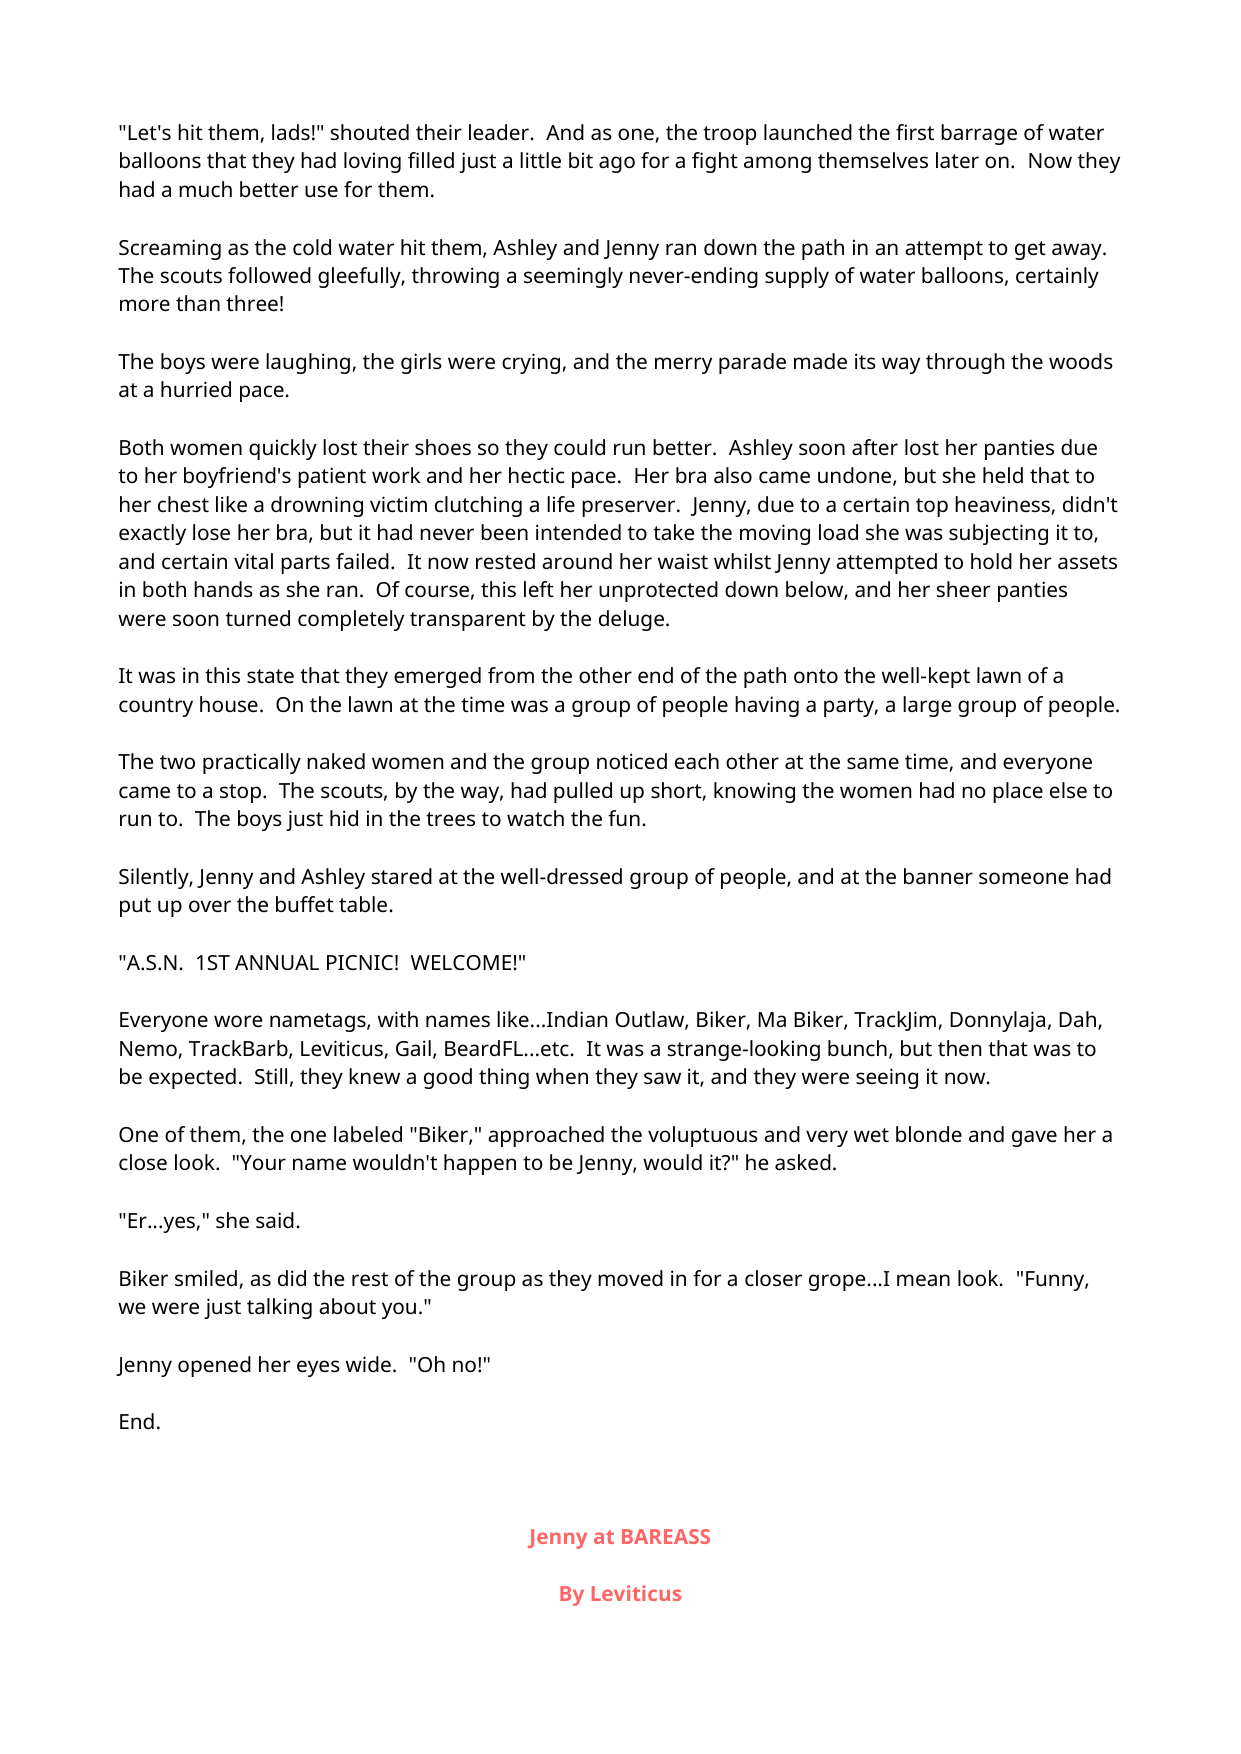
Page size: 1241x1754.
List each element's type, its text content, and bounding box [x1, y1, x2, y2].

text The two practically naked women and the group noticed each other at the same time, and everyone came to a stop. The scouts, by the way, had pulled up short, knowing the women had no place else to run to. The boys just hid in the trees to watch the fun. [118, 747, 1122, 833]
text "Let's hit them, lads!" shouted their leader. And as one, the troop launched the first barrage of water balloons that they had loving filled just a little bit ago for a fight among themselves later on. Now they had a much better use for them. [118, 118, 1122, 203]
text Jenny at BAREASS [118, 1522, 1122, 1550]
text "Er...yes," she said. [118, 1206, 1122, 1234]
text Both women quickly lost their shoes so they could run better. Ashley soon after lost her panties due to her boyfriend's patient work and her hectic pace. Her bra also came undone, but she held that to her chest like a drowning victim clutching a life preserver. Jenny, due to a certain top heaviness, didn't exactly lose her bra, but it had never been intended to take the moving load she was subjecting it to, and certain vital parts failed. It now rested around her waist whilst Jenny attempted to hold her assets in both hands as she ran. Of course, this left her unprotected down below, and her sheer panties were soon turned completely transparent by the deluge. [118, 433, 1122, 632]
text End. [118, 1407, 1122, 1493]
text Screaming as the cold water hit them, Ashley and Jenny ran down the path in an attempt to get away. The scouts followed gleefully, throwing a seemingly never-ending supply of water balloons, certainly more than three! [118, 233, 1122, 318]
text Silently, Jenny and Ashley stared at the well-dressed group of people, and at the banner someone had put up over the buffet table. [118, 862, 1122, 919]
text The boys were laughing, the girls were crying, and the merry parade made its way through the woods at a hurried pace. [118, 347, 1122, 404]
text "A.S.N. 1ST ANNUAL PICNIC! WELCOME!" [118, 948, 1122, 976]
text By Leviticus [118, 1579, 1122, 1608]
text It was in this state that they emerged from the other end of the path onto the well-kept lawn of a country house. On the lawn at the time was a group of people having a party, a large group of people. [118, 661, 1122, 718]
text Biker smiled, as did the rest of the group as they moved in for a closer grope...I mean look. "Funny, we were just talking about you." [118, 1264, 1122, 1321]
text Everyone wore nametags, with names like...Indian Outlaw, Biker, Ma Biker, TrackJim, Donnylaja, Dah, Nemo, TrackBarb, Leviticus, Gail, BeardFL...etc. It was a strange-looking bunch, but then that was to be expected. Still, they knew a good thing when they saw it, and they were seeing it now. [118, 1006, 1122, 1091]
text Jenny opened her eyes wide. "Oh no!" [118, 1350, 1122, 1378]
text One of them, the one labeled "Biker," approached the voluptuous and very wet blonde and gave her a close look. "Your name wouldn't happen to be Jenny, would it?" he asked. [118, 1120, 1122, 1177]
